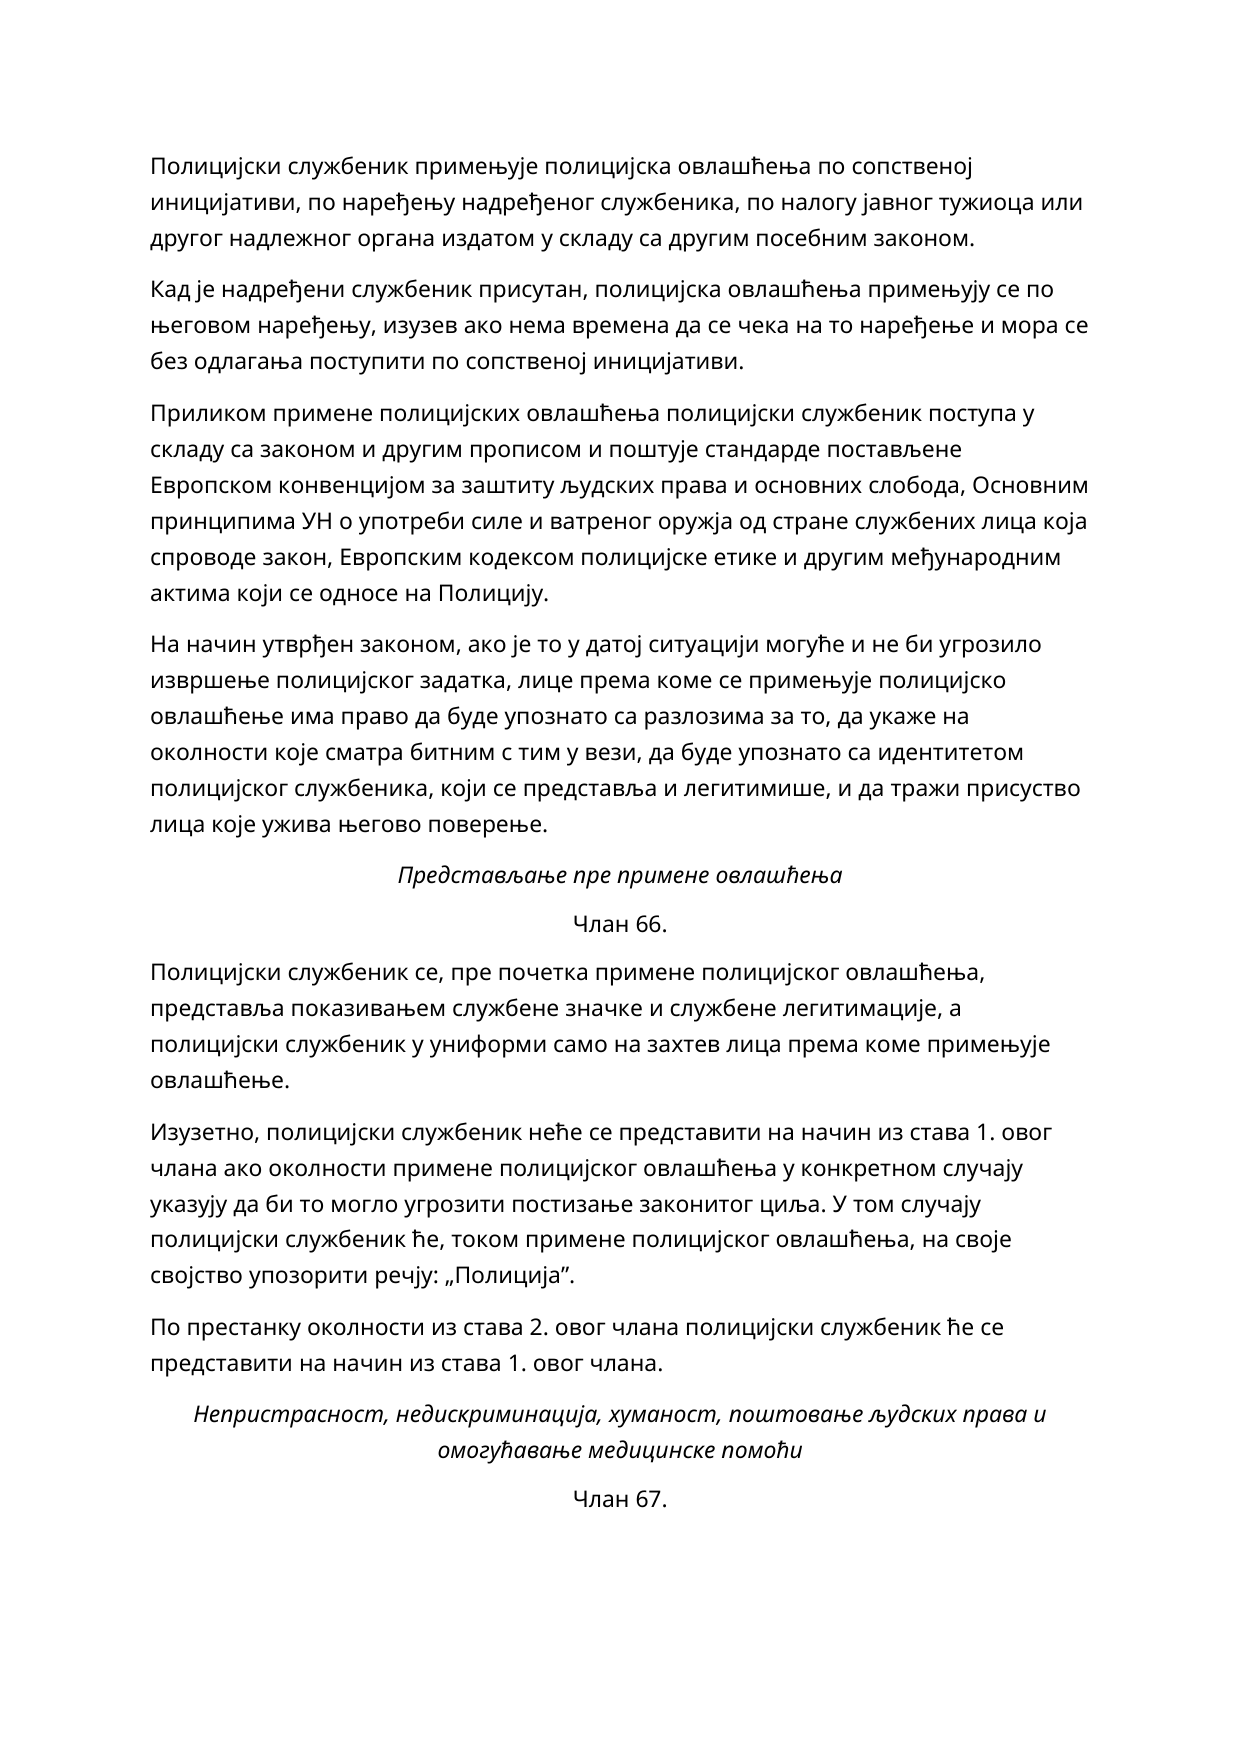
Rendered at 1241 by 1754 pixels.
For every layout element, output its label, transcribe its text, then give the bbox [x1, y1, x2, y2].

text Члан 66. [150, 908, 1090, 939]
text По престанку околности из става 2. овог члана полицијски службеник ће се представити на начин из става 1. овог члана. [150, 1311, 1090, 1378]
text Члан 67. [150, 1483, 1090, 1514]
text Изузетно, полицијски службеник неће се представити на начин из става 1. овог члана ако околности примене полицијског овлашћења у конкретном случају указују да би то могло угрозити постизање законитог циља. У том случају полицијски службеник ће, током примене полицијског овлашћења, на своје својство упозорити речју: „Полиција”. [150, 1116, 1090, 1291]
text На начин утврђен законом, ако је то у датој ситуацији могуће и не би угрозило извршење полицијског задатка, лице према коме се примењује полицијско овлашћење има право да буде упознато са разлозима за то, да укаже на околности које сматра битним с тим у вези, да буде упознато са идентитетом полицијског службеника, који се представља и легитимише, и да тражи присуство лица које ужива његово поверење. [150, 628, 1090, 839]
text Непристрасност, недискриминација, хуманост, поштовање људских права и омогућавање медицинске помоћи [150, 1398, 1090, 1466]
text Представљање пре примене овлашћења [150, 859, 1090, 891]
text Полицијски службеник примењује полицијска овлашћења по сопственој иницијативи, по наређењу надређеног службеника, по налогу јавног тужиоца или другог надлежног органа издатом у складу са другим посебним законом. [150, 150, 1090, 253]
text Приликом примене полицијских овлашћења полицијски службеник поступа у складу са законом и другим прописом и поштује стандарде постављене Европском конвенцијом за заштиту људских права и основних слобода, Основним принципима УН о употреби силе и ватреног оружја од стране службених лица која спроводе закон, Европским кодексом полицијске етике и другим међународним актима који се односе на Полицију. [150, 397, 1090, 608]
text Полицијски службеник се, пре почетка примене полицијског овлашћења, представља показивањем службене значке и службене легитимације, а полицијски службеник у униформи само на захтев лица према коме примењује овлашћење. [150, 956, 1090, 1095]
text Кад је надређени службеник присутан, полицијска овлашћења примењују се по његовом наређењу, изузев ако нема времена да се чека на то наређење и мора се без одлагања поступити по сопственој иницијативи. [150, 273, 1090, 377]
